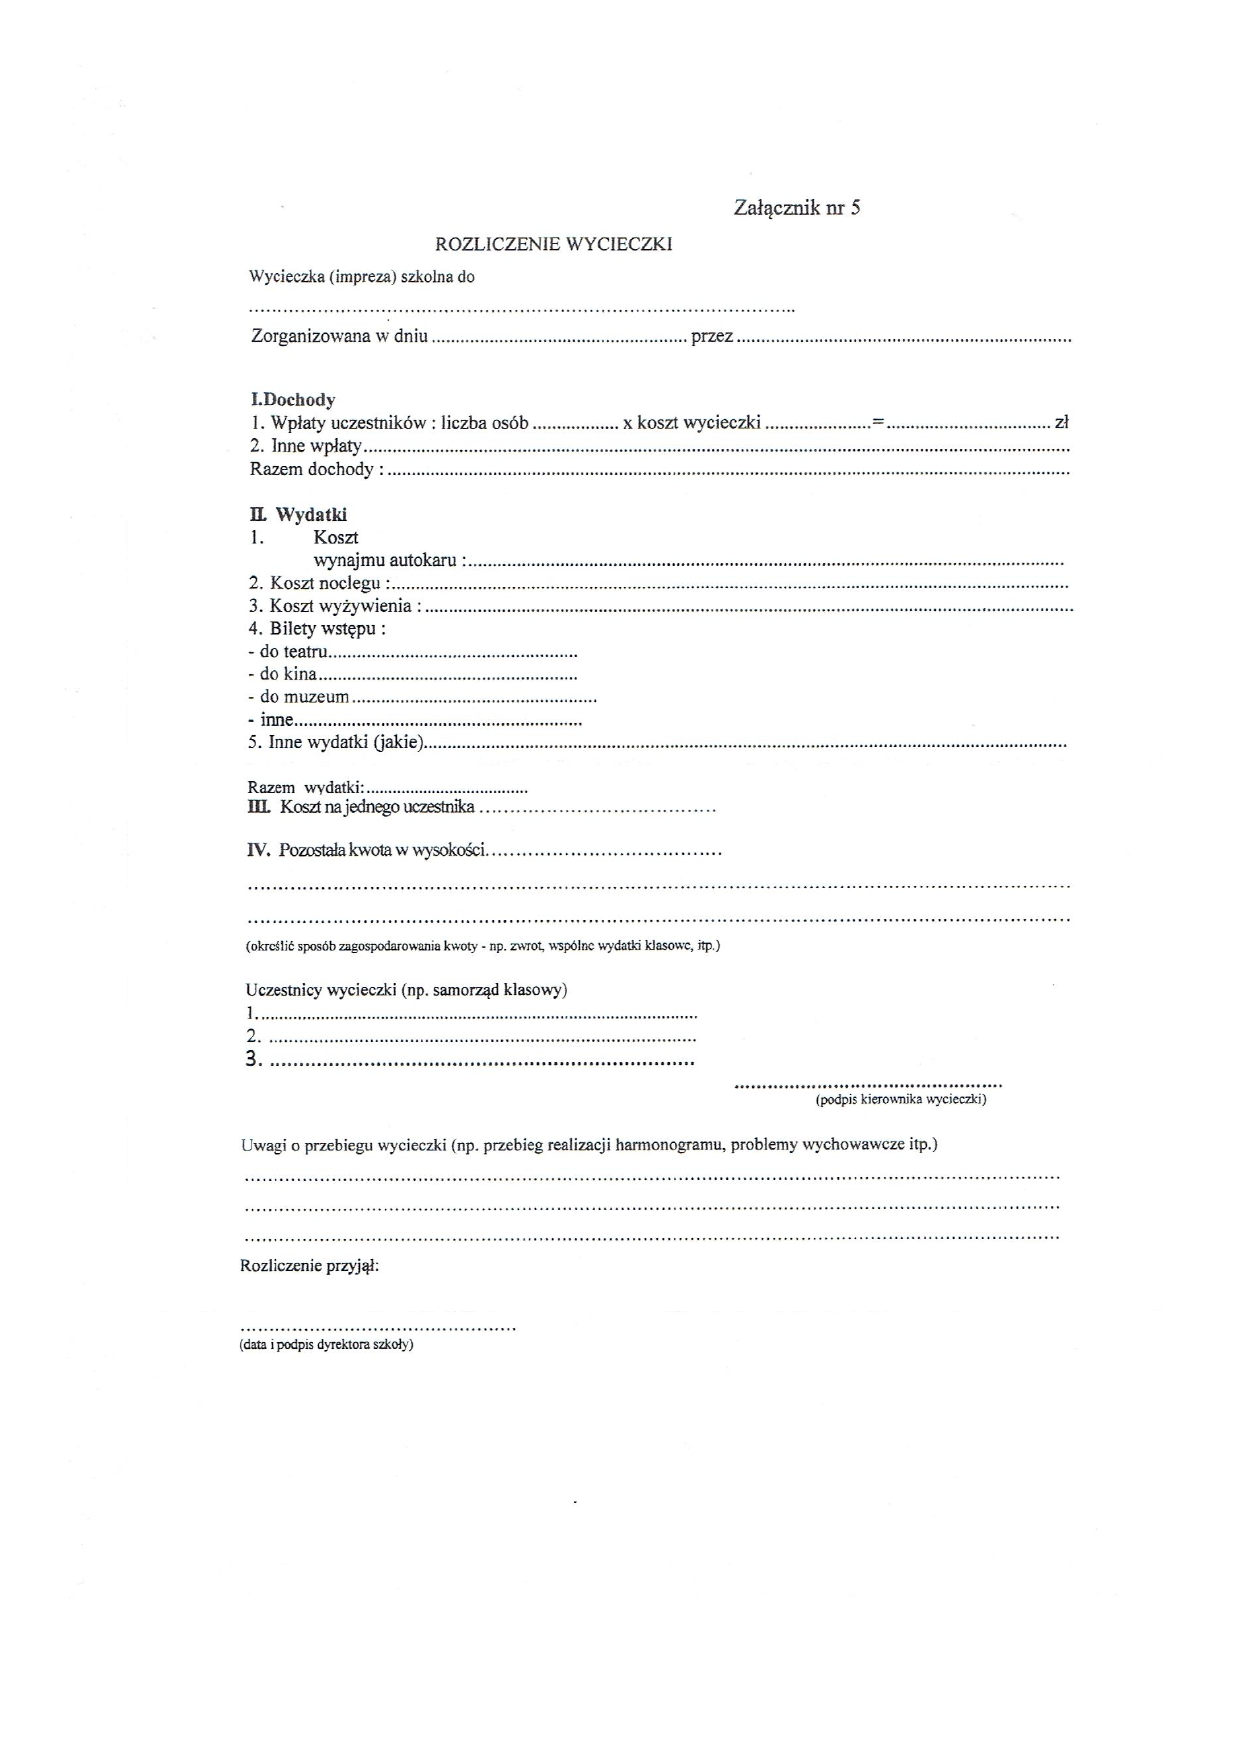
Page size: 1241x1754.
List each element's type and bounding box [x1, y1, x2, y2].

picture [59, 59, 1182, 1603]
